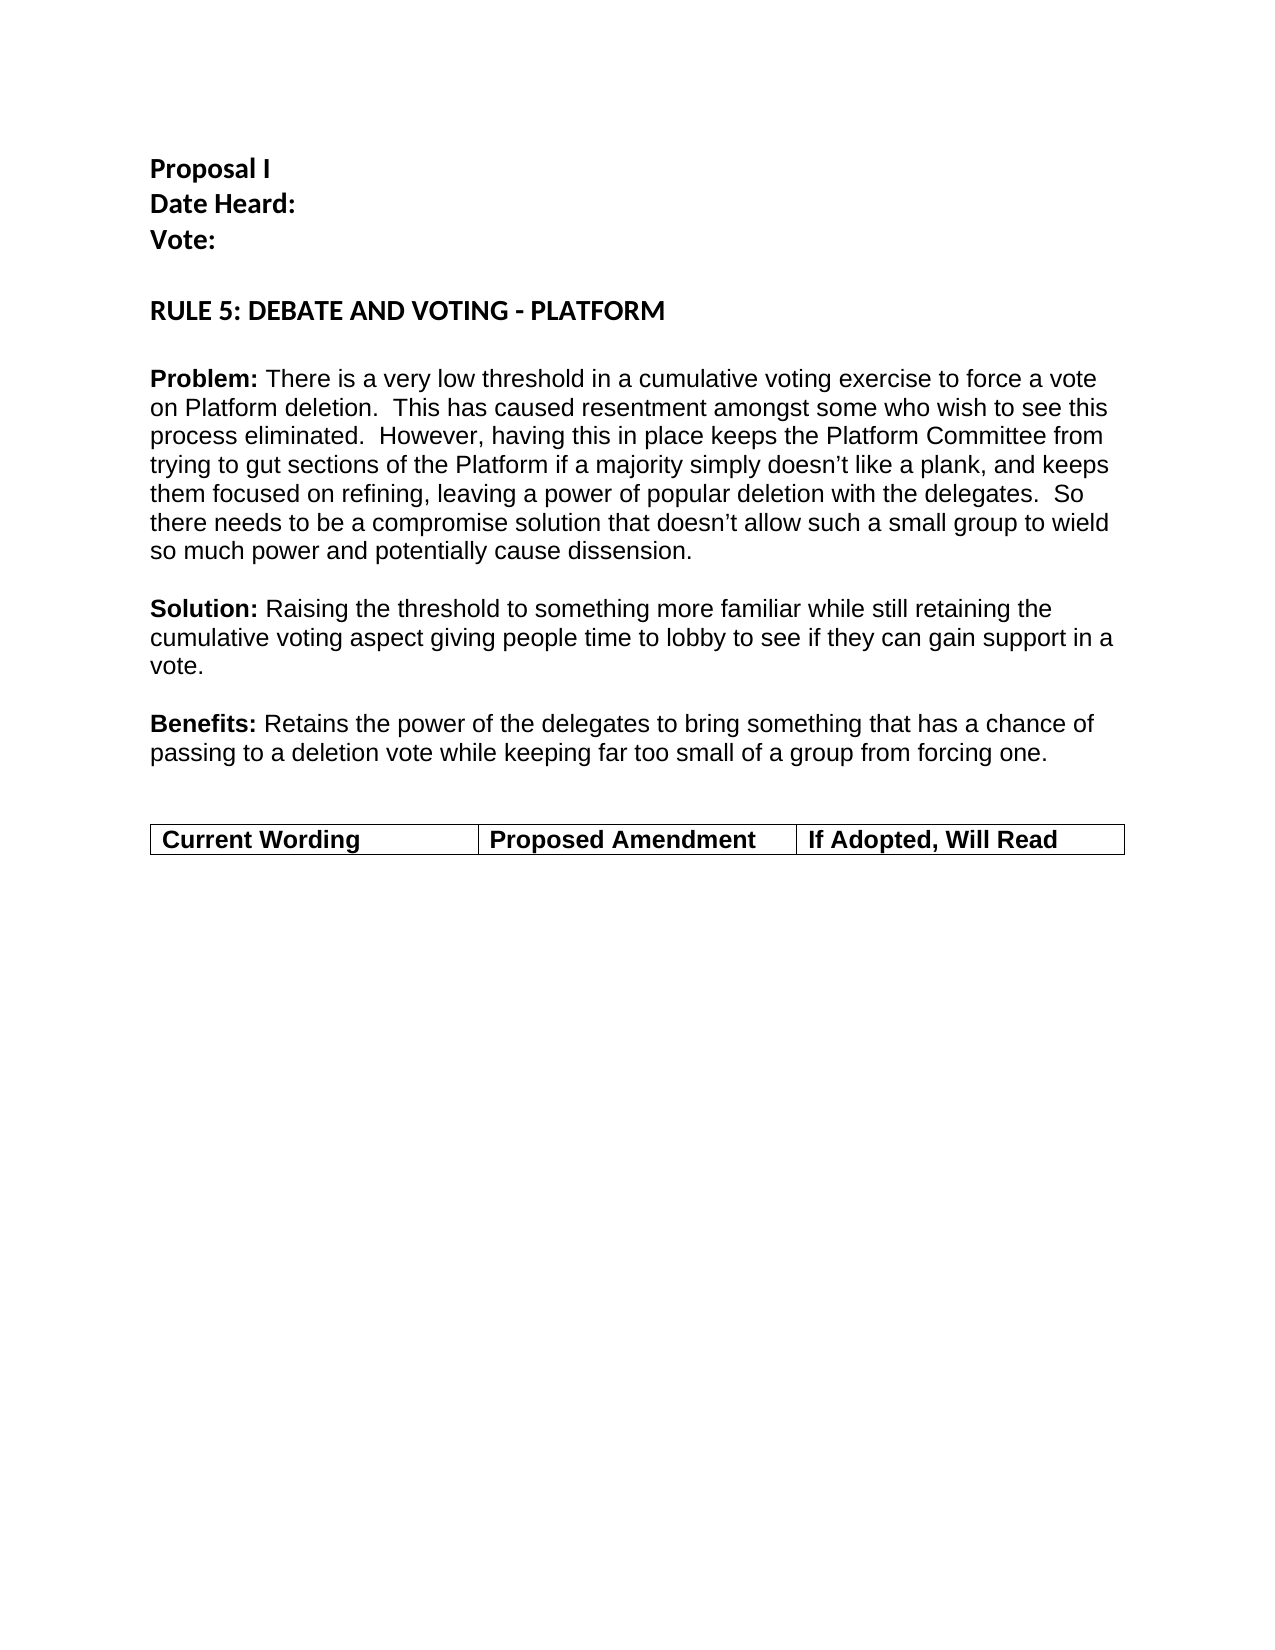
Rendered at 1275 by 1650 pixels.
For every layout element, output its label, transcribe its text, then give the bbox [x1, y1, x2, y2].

text Date Heard: [150, 186, 1127, 221]
text RULE 5: DEBATE AND VOTING - PLATFORM [150, 292, 1127, 328]
table_header Current Wording [151, 825, 478, 853]
text Proposal I [150, 150, 1127, 186]
text Benefits: Retains the power of the delegates to bring something that has a chance of passing to a deletion vote while keeping far too small of a group from forcing one. [150, 709, 1127, 766]
text Vote: [150, 221, 1127, 257]
table_header If Adopted, Will Read [797, 825, 1124, 853]
text Solution: Raising the threshold to something more familiar while still retaining the cumulative voting aspect giving people time to lobby to see if they can gain support in a vote. [150, 594, 1127, 680]
table_header Proposed Amendment [479, 825, 796, 853]
text Problem: There is a very low threshold in a cumulative voting exercise to force a vote on Platform deletion. This has caused resentment amongst some who wish to see this process eliminated. However, having this in place keeps the Platform Committee from trying to gut sections of the Platform if a majority simply doesn’t like a plank, and keeps them focused on refining, leaving a power of popular deletion with the delegates. So there needs to be a compromise solution that doesn’t allow such a small group to wield so much power and potentially cause dissension. [150, 364, 1119, 565]
